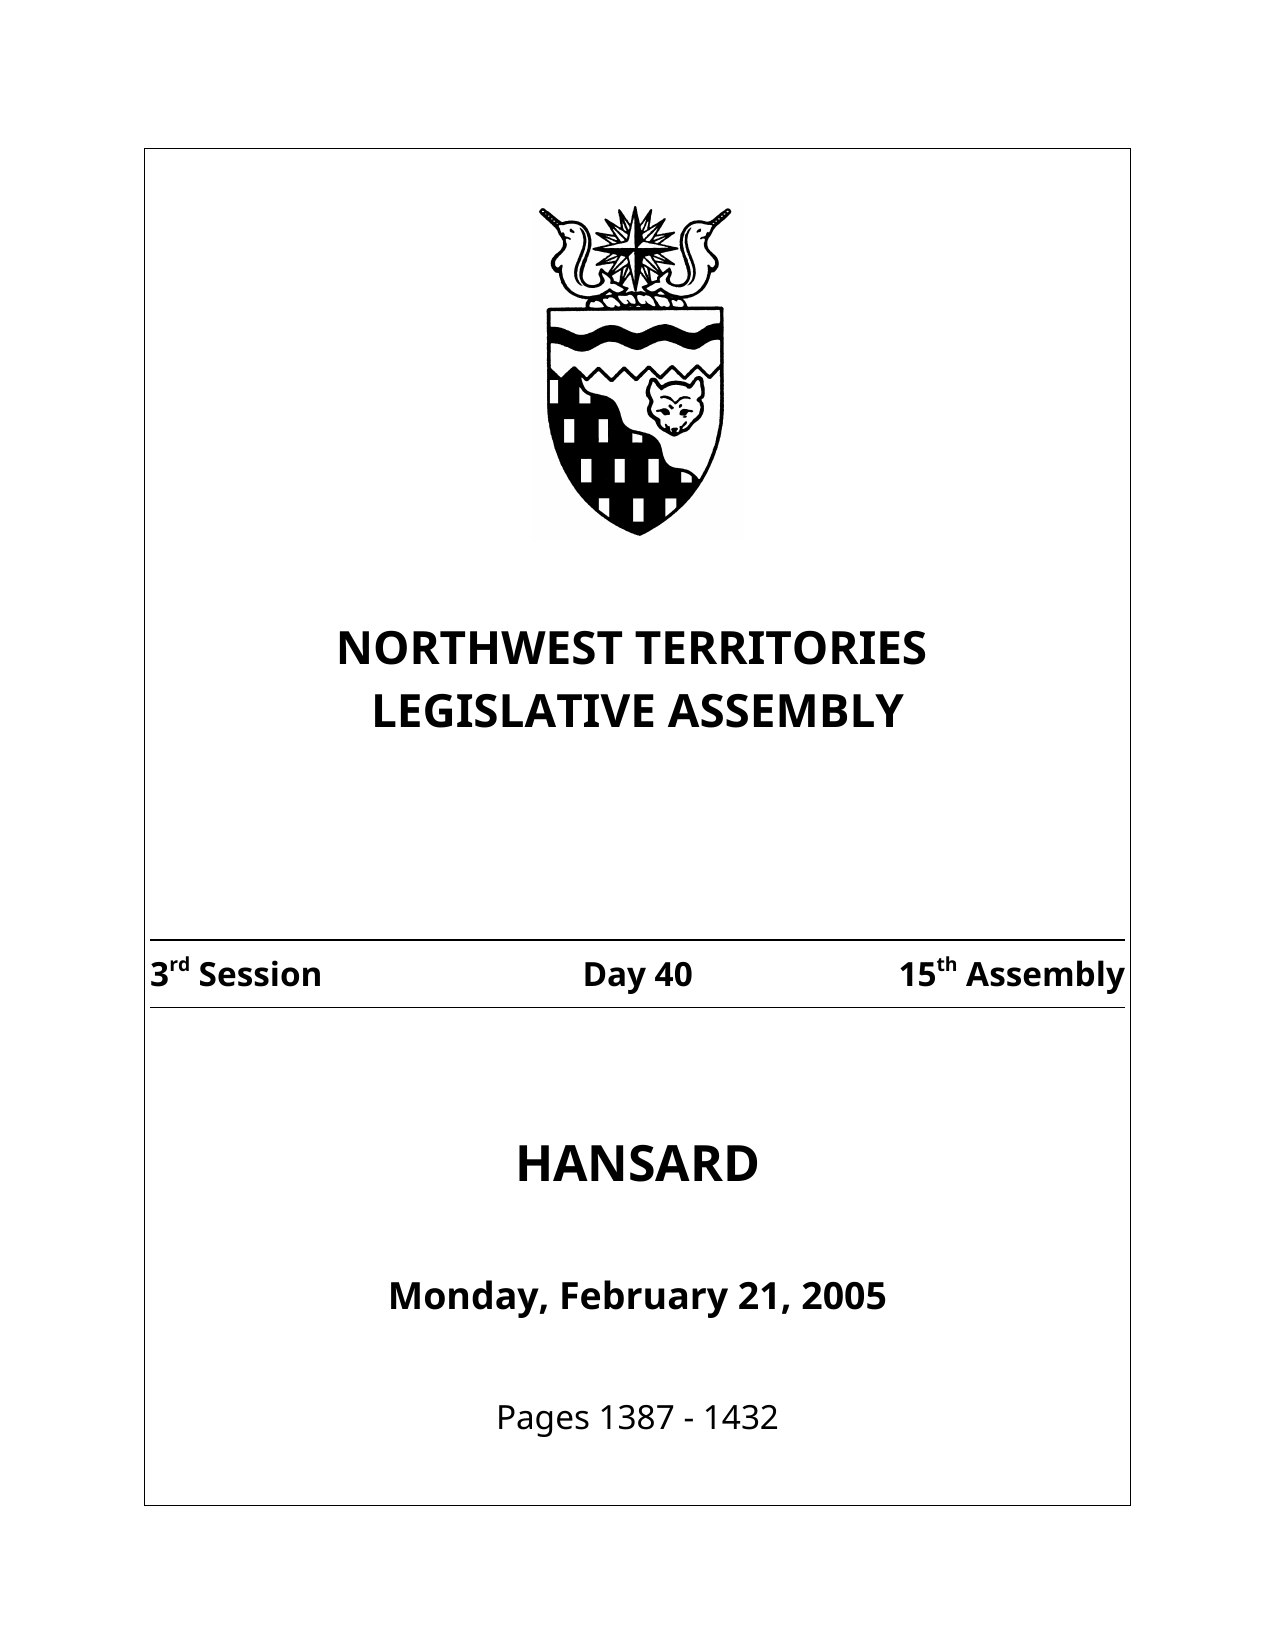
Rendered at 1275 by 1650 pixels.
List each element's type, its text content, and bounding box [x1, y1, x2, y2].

text HANSARD [150, 1128, 1125, 1196]
text Monday, February 21, 2005 [150, 1269, 1125, 1320]
text Legislative Assembly [150, 616, 1125, 803]
text 3rd Session Day 40 15th Assembly [150, 941, 1125, 1007]
text Pages 1387 - 1432 [150, 1394, 1125, 1439]
picture [531, 199, 744, 541]
